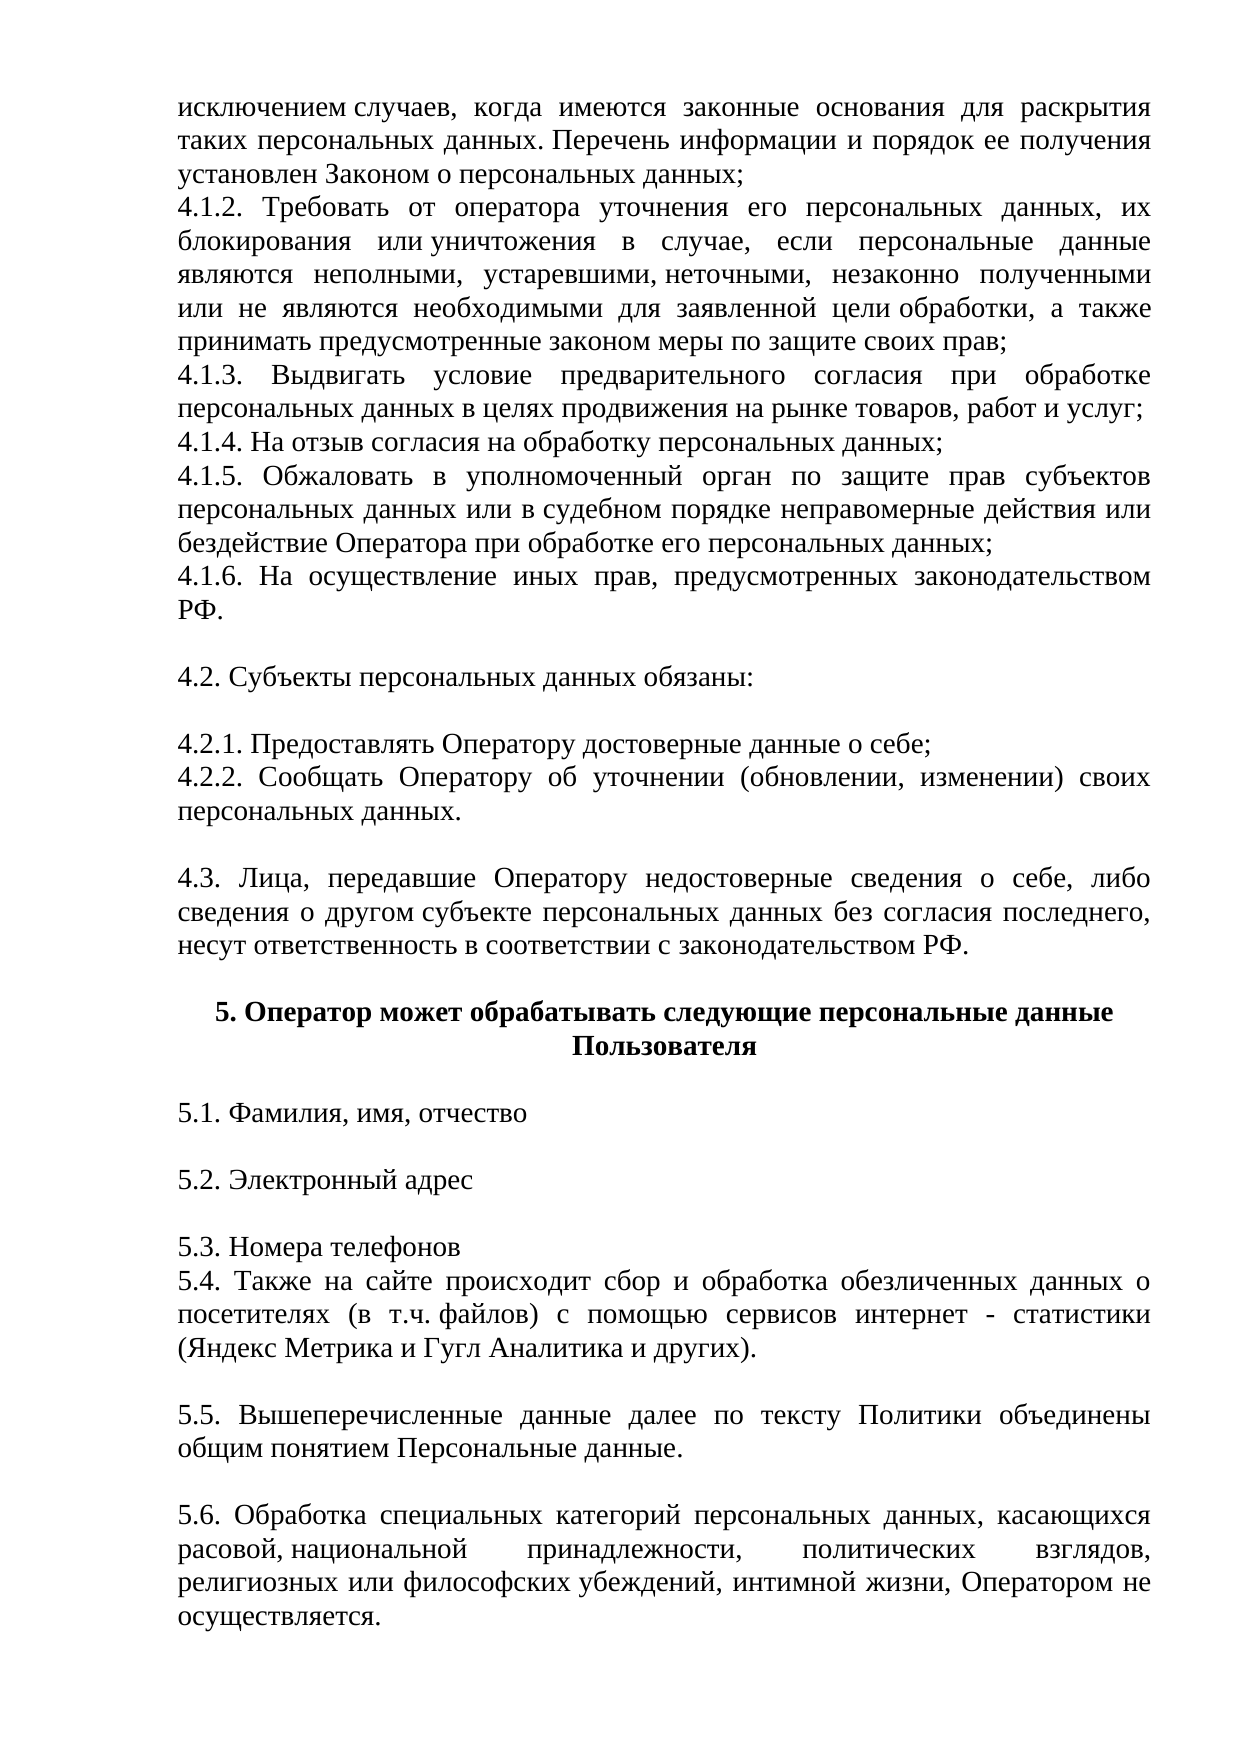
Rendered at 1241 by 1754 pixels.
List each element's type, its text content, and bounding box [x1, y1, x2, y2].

text 5.6. Обработка специальных категорий персональных данных, касающихся расовой, национальной принадлежности, политических взглядов, религиозных или философских убеждений, интимной жизни, Оператором не осуществляется. [177, 1497, 1152, 1632]
text 4.1.3. Выдвигать условие предварительного согласия при обработке персональных данных в целях продвижения на рынке товаров, работ и услуг; [177, 357, 1152, 424]
text 5.1. Фамилия, имя, отчество [177, 1095, 1152, 1128]
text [177, 89, 1152, 189]
text 4.1.6. На осуществление иных прав, предусмотренных законодательством РФ. [177, 558, 1152, 625]
text 5.4. Также на сайте происходит сбор и обработка обезличенных данных о посетителях (в т.ч. файлов) с помощью сервисов интернет - статистики (Яндекс Метрика и Гугл Аналитика и других). [177, 1263, 1152, 1363]
text 5.2. Электронный адрес [177, 1162, 1152, 1196]
text 4.3. Лица, передавшие Оператору недостоверные сведения о себе, либо сведения о другом субъекте персональных данных без согласия последнего, несут ответственность в соответствии с законодательством РФ. [177, 860, 1152, 961]
text 4.1.5. Обжаловать в уполномоченный орган по защите прав субъектов персональных данных или в судебном порядке неправомерные действия или бездействие Оператора при обработке его персональных данных; [177, 458, 1152, 558]
text 4.1.4. На отзыв согласия на обработку персональных данных; [177, 424, 1152, 458]
text 5.3. Номера телефонов [177, 1229, 1152, 1263]
text 4.2.2. Сообщать Оператору об уточнении (обновлении, изменении) своих персональных данных. [177, 759, 1152, 827]
text 4.2. Субъекты персональных данных обязаны: [177, 659, 1152, 692]
text 5.5. Вышеперечисленные данные далее по тексту Политики объединены общим понятием Персональные данные. [177, 1397, 1152, 1464]
text 4.1.2. Требовать от оператора уточнения его персональных данных, их блокирования или уничтожения в случае, если персональные данные являются неполными, устаревшими, неточными, незаконно полученными или не являются необходимыми для заявленной цели обработки, а также принимать предусмотренные законом меры по защите своих прав; [177, 189, 1152, 357]
text 4.2.1. Предоставлять Оператору достоверные данные о себе; [177, 726, 1152, 759]
text 5. Оператор может обрабатывать следующие персональные данные Пользователя [177, 994, 1152, 1061]
